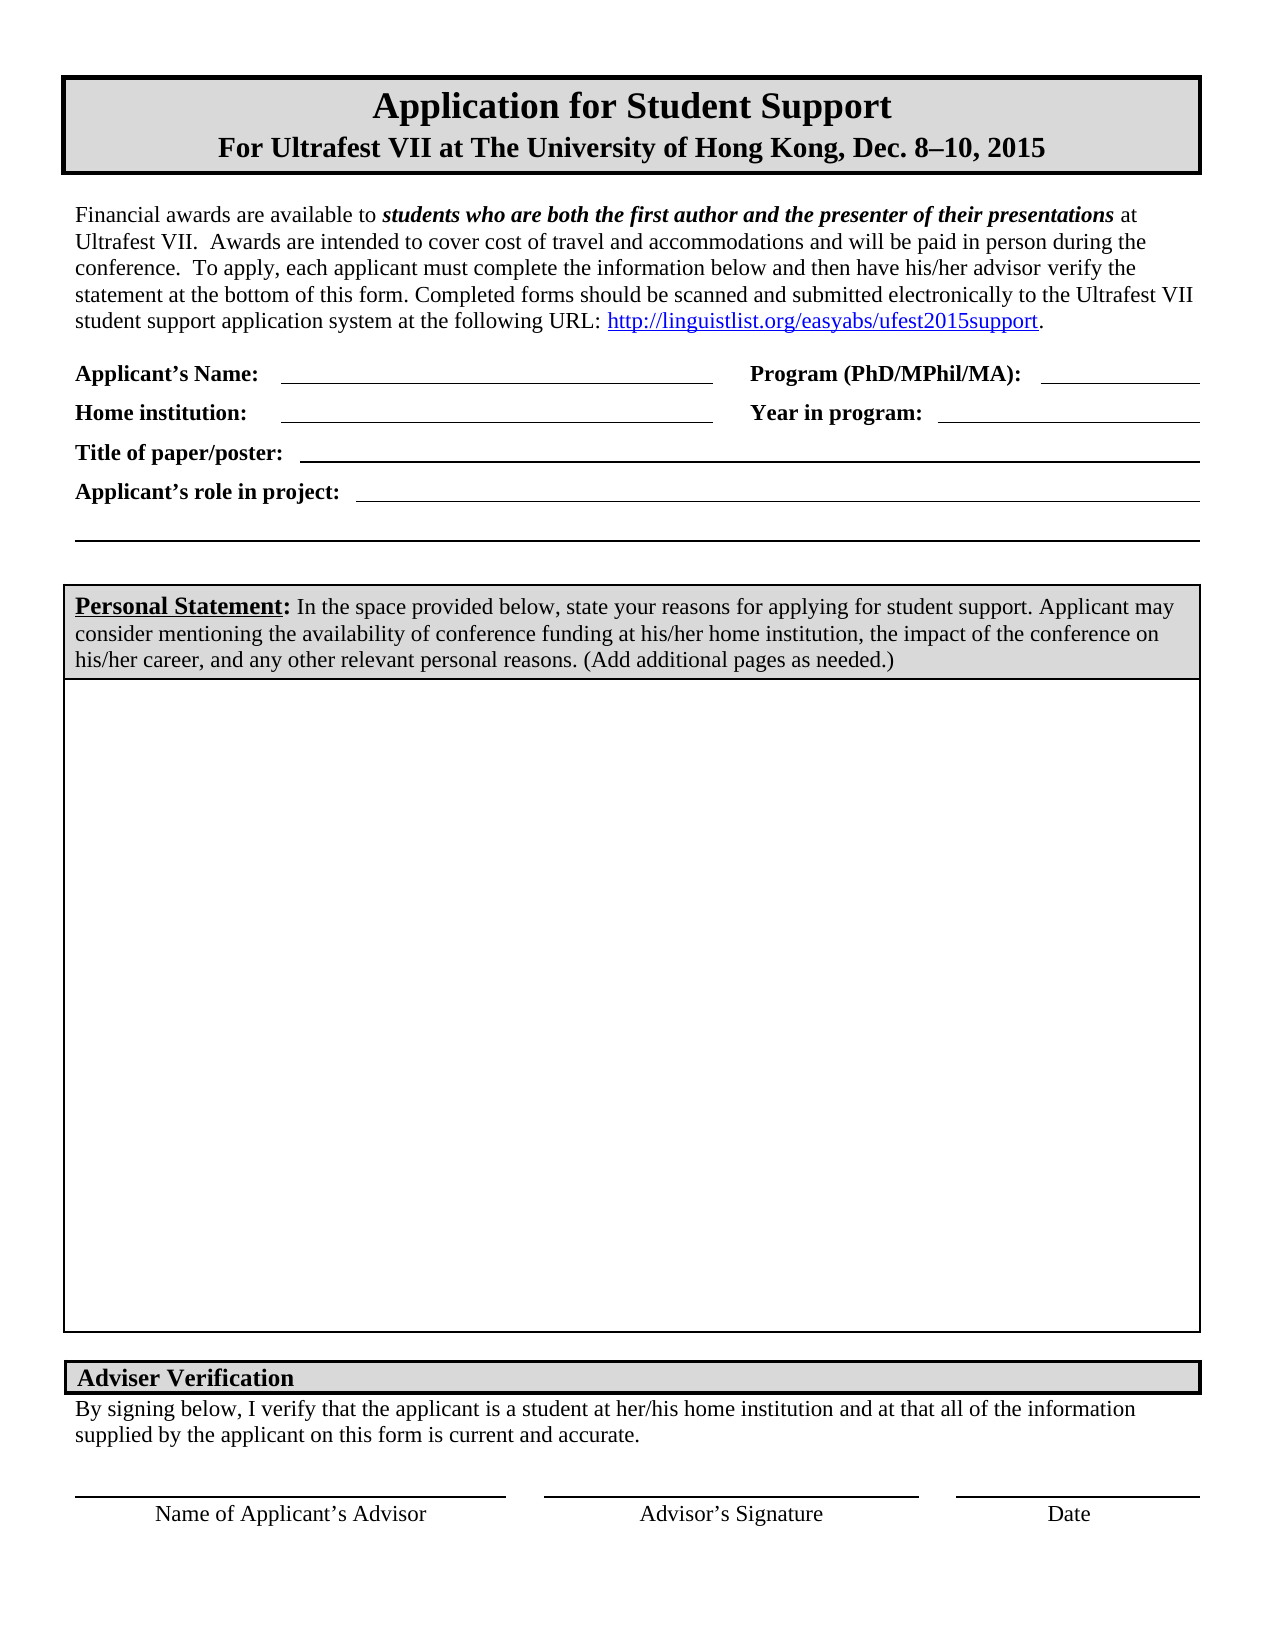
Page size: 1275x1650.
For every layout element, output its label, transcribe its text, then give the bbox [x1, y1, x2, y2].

text Title of paper/poster: [75, 439, 1200, 465]
text By signing below, I verify that the applicant is a student at her/his home institution and at that all of the information supplied by the applicant on this form is current and accurate. [75, 1395, 1200, 1447]
table_header Application for Student Support [66, 80, 1198, 130]
text Applicant’s role in project: [75, 478, 1200, 504]
text Financial awards are available to students who are both the first author and the presenter of their presentations at Ultrafest VII. Awards are intended to cover cost of travel and accommodations and will be paid in person during the conference. To apply, each applicant must complete the information below and then have his/her advisor verify the statement at the bottom of this form. Completed forms should be scanned and submitted electronically to the Ultrafest VII student support application system at the following URL: http://linguistlist.org/easyabs/ufest2015support. [75, 202, 1200, 333]
text Name of Applicant’s Advisor Advisor’s Signature Date [75, 1500, 1200, 1526]
text Applicant’s Name: Program (PhD/MPhil/MA): [75, 360, 1200, 386]
table_header Adviser Verification [67, 1363, 1198, 1391]
table_header Personal Statement: In the space provided below, state your reasons for applying for student support. Applicant may consider mentioning the availability of conference funding at his/her home institution, the impact of the conference on his/her career, and any other relevant personal reasons. (Add additional pages as needed.) [65, 586, 1199, 678]
table_cell For Ultrafest VII at The University of Hong Kong, Dec. 8–10, 2015 [66, 130, 1198, 171]
text Home institution: Year in program: [75, 399, 1200, 426]
table_cell [65, 680, 1199, 1331]
